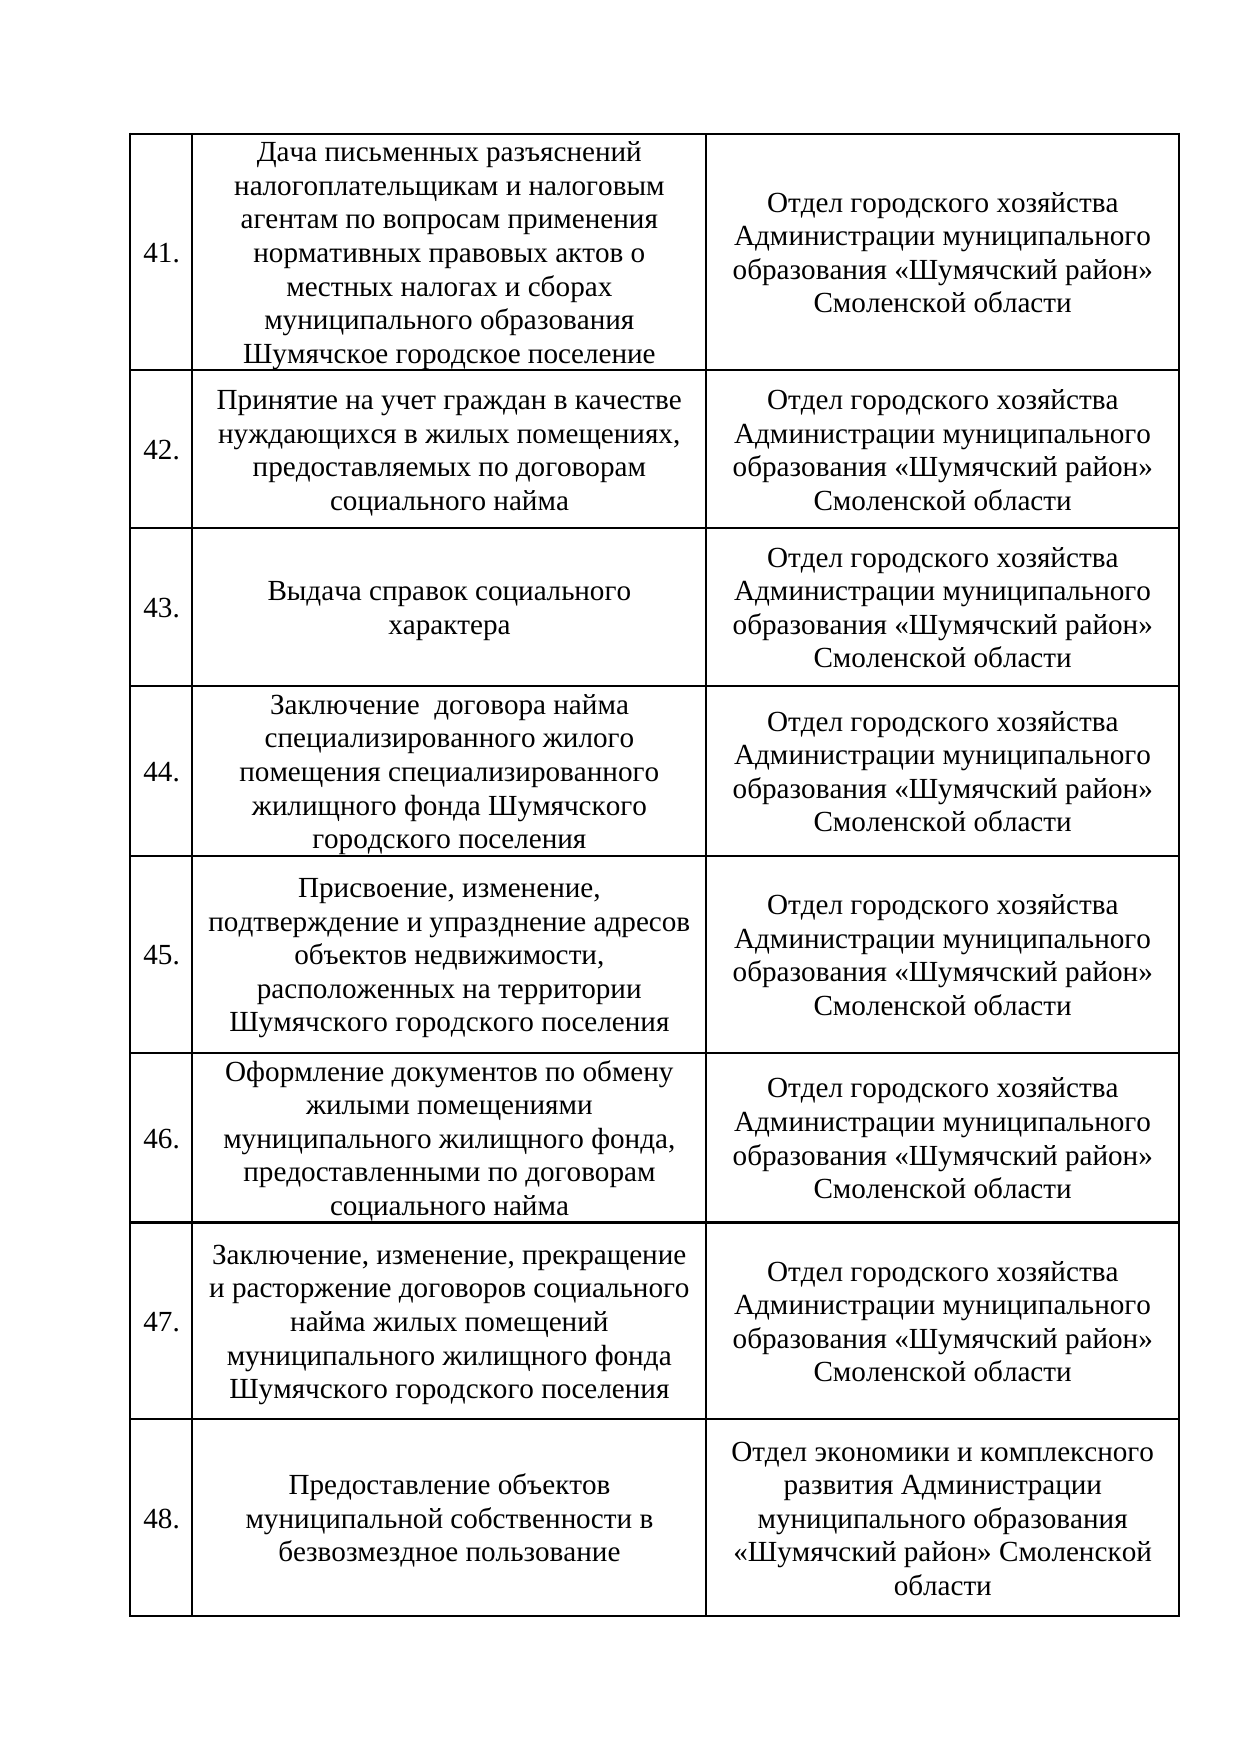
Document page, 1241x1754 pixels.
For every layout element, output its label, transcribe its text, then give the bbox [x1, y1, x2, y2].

table_cell Отдел городского хозяйства Администрации муниципального образования «Шумячский район» Смоленской области [707, 1054, 1178, 1221]
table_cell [707, 135, 1178, 369]
table_cell Оформление документов по обмену жилыми помещениями муниципального жилищного фонда, предоставленными по договорам социального найма [193, 1054, 705, 1221]
table_cell Дача письменных разъяснений налогоплательщикам и налоговым агентам по вопросам применения нормативных правовых актов о местных налогах и сборах муниципального образования Шумячское городское поселение [193, 135, 705, 369]
table_cell Отдел городского хозяйства Администрации муниципального образования «Шумячский район» Смоленской области [707, 687, 1178, 855]
table_cell 41. [131, 135, 191, 369]
table_cell Заключение, изменение, прекращение и расторжение договоров социального найма жилых помещений муниципального жилищного фонда Шумячского городского поселения [193, 1224, 705, 1418]
table_cell 43. [131, 529, 191, 685]
table_cell 44. [131, 687, 191, 855]
table_cell 42. [131, 371, 191, 527]
table_cell Выдача справок социального характера [193, 529, 705, 685]
table_cell 48. [131, 1420, 191, 1615]
table_cell Присвоение, изменение, подтверждение и упразднение адресов объектов недвижимости, расположенных на территории Шумячского городского поселения [193, 857, 705, 1052]
table_cell 47. [131, 1224, 191, 1418]
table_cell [707, 1420, 1178, 1615]
table_cell Предоставление объектов муниципальной собственности в безвозмездное пользование [193, 1420, 705, 1615]
table_cell Принятие на учет граждан в качестве нуждающихся в жилых помещениях, предоставляемых по договорам социального найма [193, 371, 705, 527]
table_cell 45. [131, 857, 191, 1052]
table_cell Отдел городского хозяйства Администрации муниципального образования «Шумячский район» Смоленской области [707, 1224, 1178, 1418]
table_cell Отдел городского хозяйства Администрации муниципального образования «Шумячский район» Смоленской области [707, 371, 1178, 527]
table_cell Отдел городского хозяйства Администрации муниципального образования «Шумячский район» Смоленской области [707, 857, 1178, 1052]
table_cell Заключение договора найма специализированного жилого помещения специализированного жилищного фонда Шумячского городского поселения [193, 687, 705, 855]
table_cell 46. [131, 1054, 191, 1221]
table_cell Отдел городского хозяйства Администрации муниципального образования «Шумячский район» Смоленской области [707, 529, 1178, 685]
